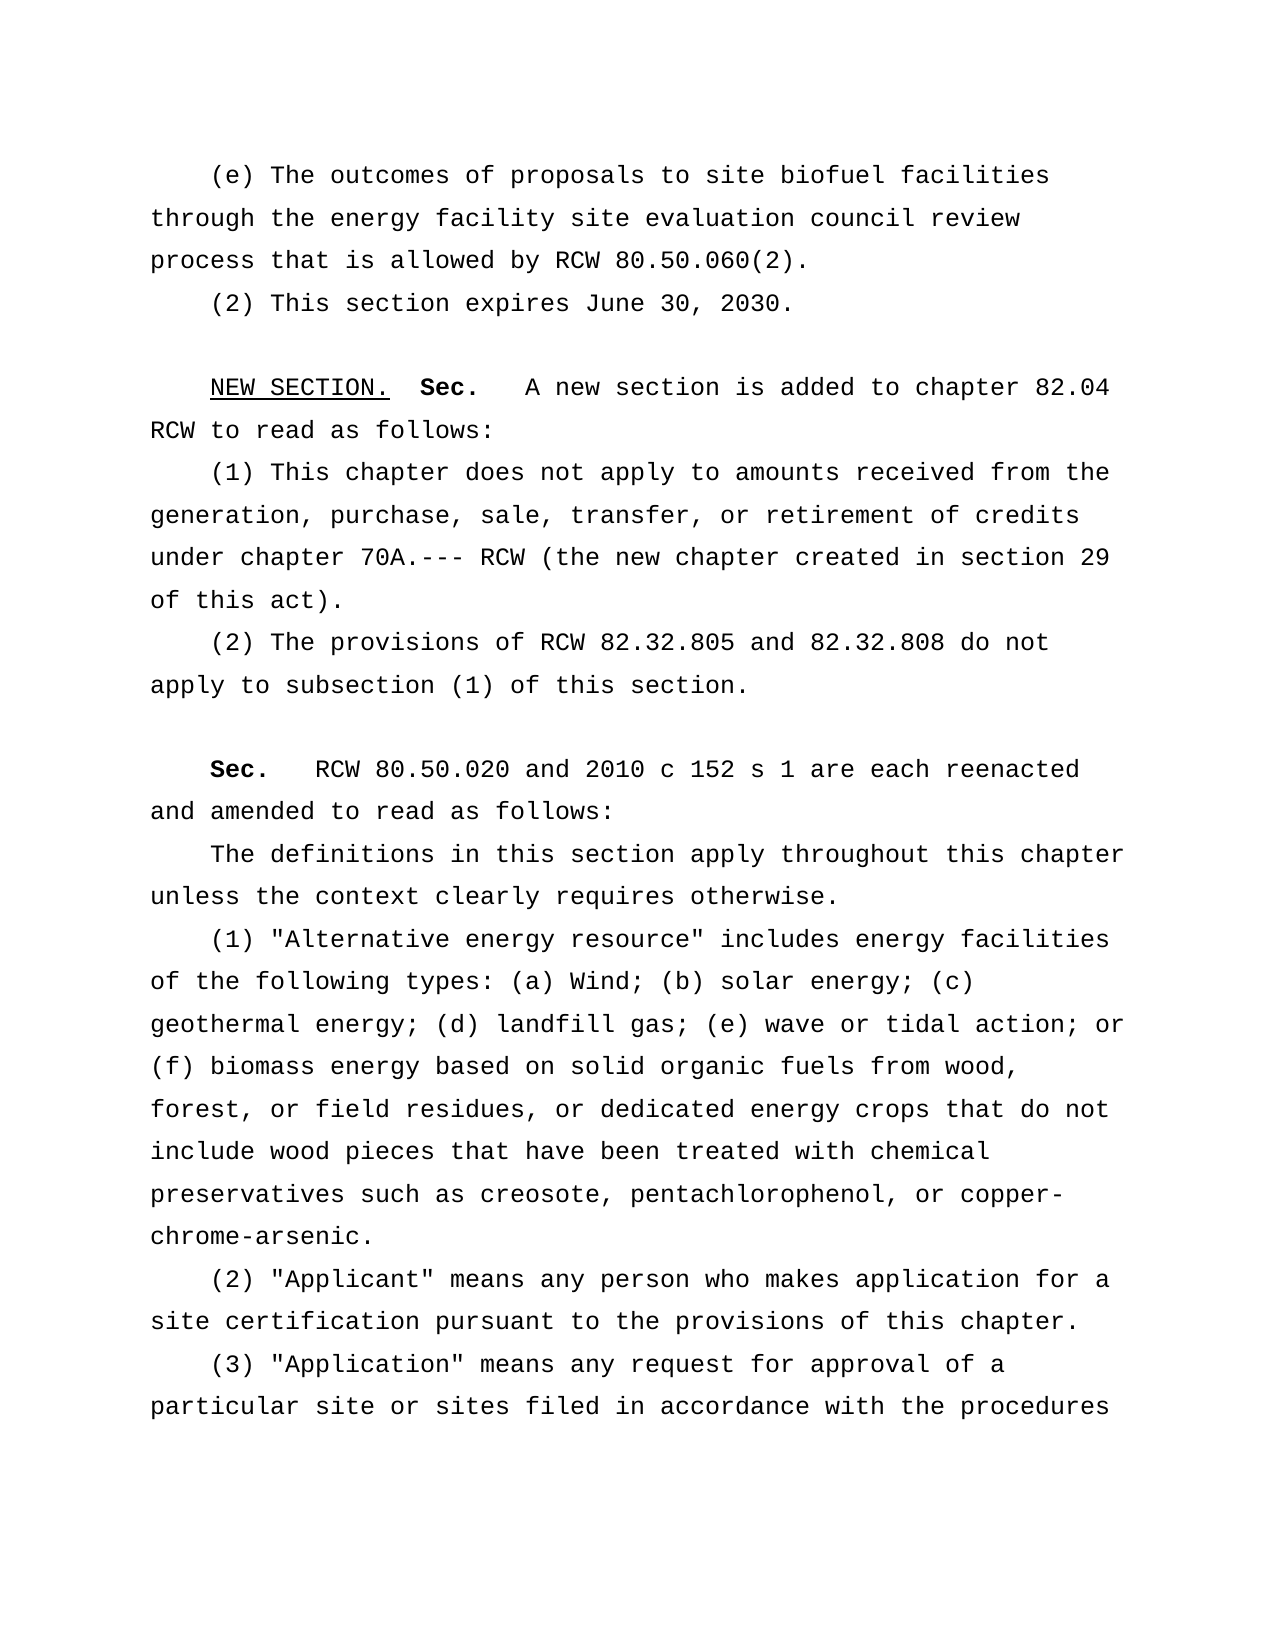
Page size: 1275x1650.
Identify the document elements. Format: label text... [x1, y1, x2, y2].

text The definitions in this section apply throughout this chapter unless the context clearly requires otherwise. [150, 828, 1125, 913]
text (1) "Alternative energy resource" includes energy facilities of the following types: (a) Wind; (b) solar energy; (c) geothermal energy; (d) landfill gas; (e) wave or tidal action; or (f) biomass energy based on solid organic fuels from wood, forest, or field residues, or dedicated energy crops that do not include wood pieces that have been treated with chemical preservatives such as creosote, pentachlorophenol, or copper-chrome-arsenic. [150, 913, 1125, 1253]
text (2) "Applicant" means any person who makes application for a site certification pursuant to the provisions of this chapter. [150, 1253, 1125, 1338]
text (1) This chapter does not apply to amounts received from the generation, purchase, sale, transfer, or retirement of credits under chapter 70A.--- RCW (the new chapter created in section 29 of this act). [150, 447, 1125, 617]
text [150, 1338, 1125, 1423]
text (2) This section expires June 30, 2030. [150, 277, 1125, 320]
text (2) The provisions of RCW 82.32.805 and 82.32.808 do not apply to subsection (1) of this section. [150, 617, 1125, 702]
text Sec. RCW 80.50.020 and 2010 c 152 s 1 are each reenacted and amended to read as follows: [150, 743, 1125, 828]
text (e) The outcomes of proposals to site biofuel facilities through the energy facility site evaluation council review process that is allowed by RCW 80.50.060(2). [150, 150, 1125, 277]
text NEW SECTION. Sec. A new section is added to chapter 82.04 RCW to read as follows: [150, 362, 1125, 447]
